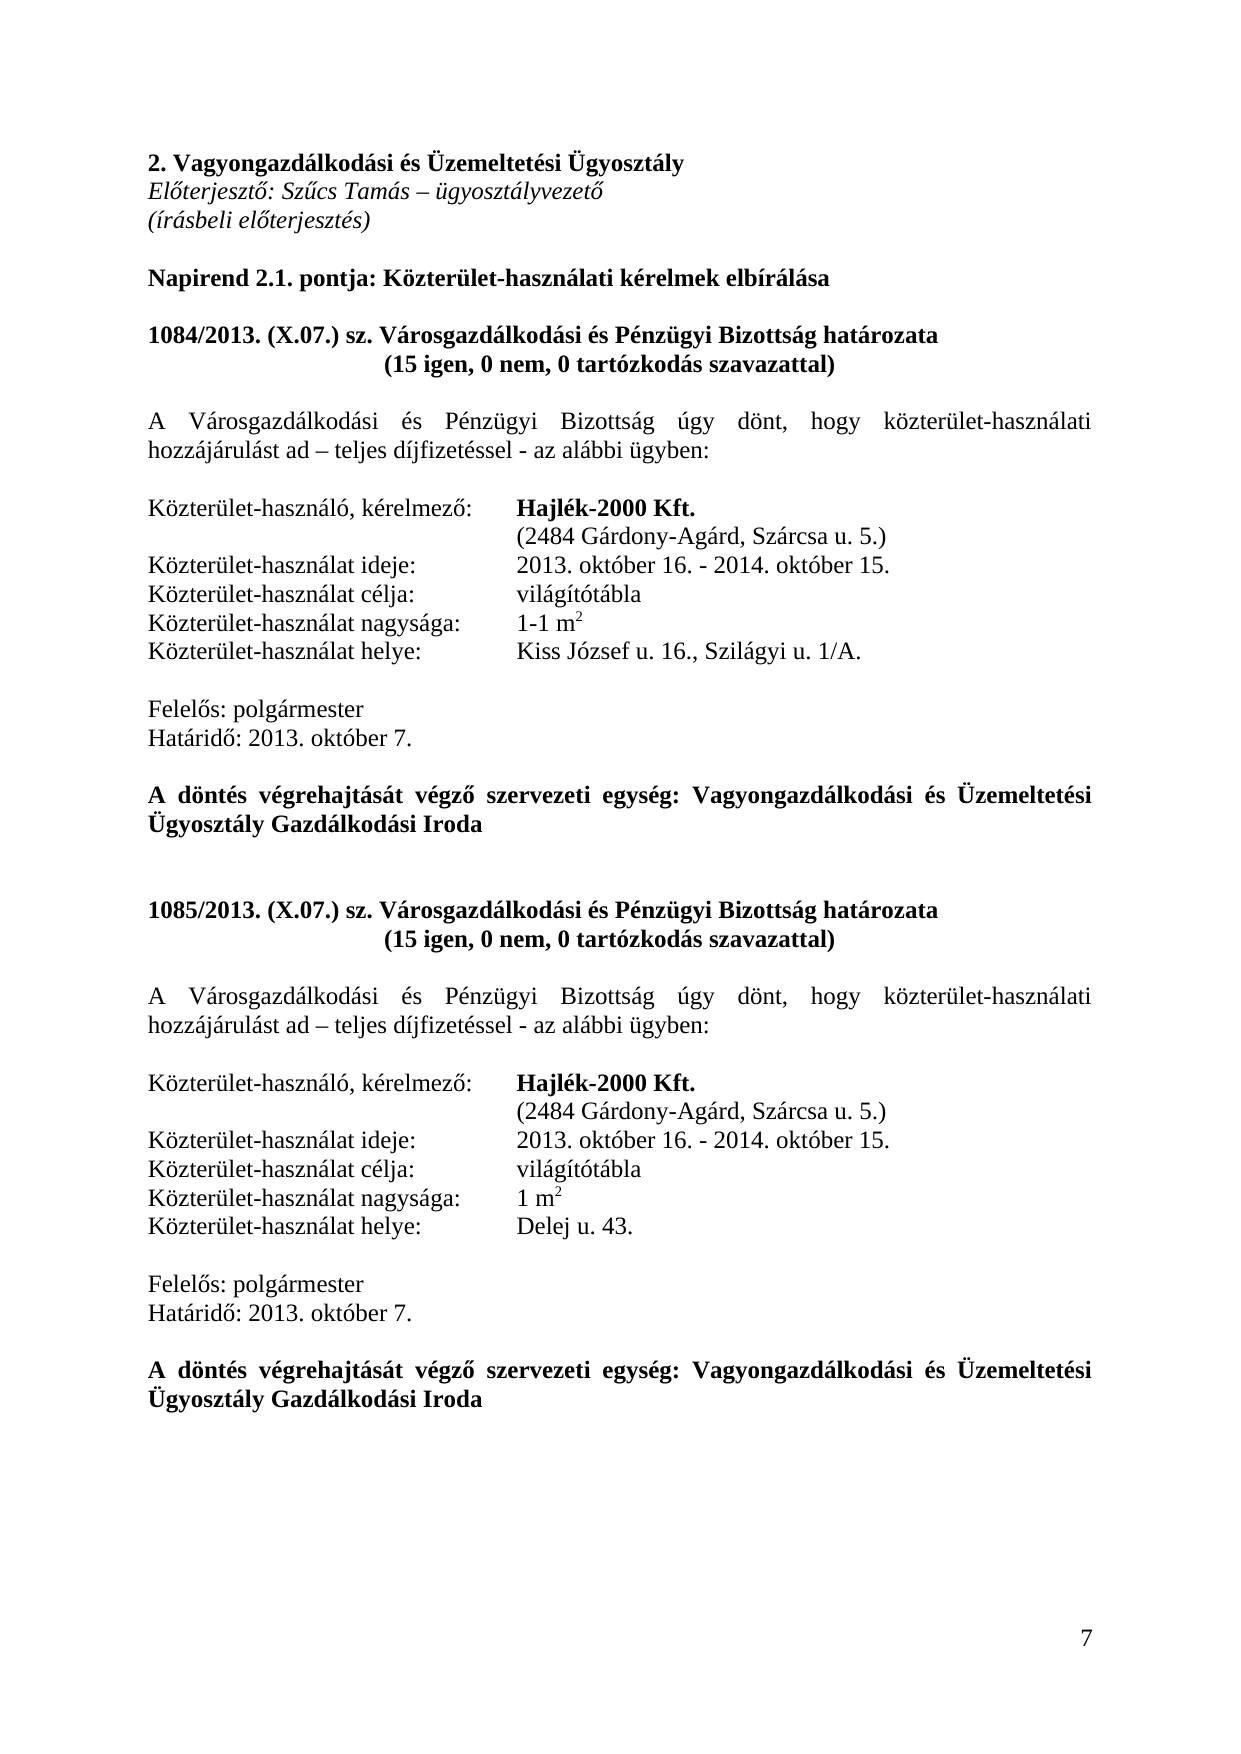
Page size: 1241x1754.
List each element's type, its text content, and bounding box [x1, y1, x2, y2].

text Határidő: 2013. október 7. [148, 1298, 1093, 1326]
text Közterület-használat nagysága: 1 m2 [148, 1183, 1093, 1211]
text (15 igen, 0 nem, 0 tartózkodás szavazattal) [148, 924, 1093, 953]
text Közterület-használat célja: világítótábla [148, 1154, 1093, 1183]
text Közterület-használat helye: Delej u. 43. [148, 1211, 1093, 1240]
text 1084/2013. (X.07.) sz. Városgazdálkodási és Pénzügyi Bizottság határozata [148, 320, 1093, 349]
text (2484 Gárdony-Agárd, Szárcsa u. 5.) [148, 521, 1093, 550]
text Napirend 2.1. pontja: Közterület-használati kérelmek elbírálása [148, 263, 1093, 291]
text Felelős: polgármester [148, 694, 1093, 723]
text A Városgazdálkodási és Pénzügyi Bizottság úgy dönt, hogy közterület-használati hozzájárulást ad – teljes díjfizetéssel - az alábbi ügyben: [148, 981, 1093, 1039]
text A döntés végrehajtását végző szervezeti egység: Vagyongazdálkodási és Üzemeltetési Ügyosztály Gazdálkodási Iroda [148, 1355, 1093, 1413]
text (írásbeli előterjesztés) [148, 205, 1093, 234]
text (2484 Gárdony-Agárd, Szárcsa u. 5.) [148, 1096, 1093, 1125]
text Közterület-használat helye: Kiss József u. 16., Szilágyi u. 1/A. [148, 636, 1093, 665]
text (15 igen, 0 nem, 0 tartózkodás szavazattal) [148, 349, 1093, 378]
text Közterület-használat ideje: 2013. október 16. - 2014. október 15. [148, 550, 1093, 579]
text Közterület-használat nagysága: 1-1 m2 [148, 608, 1093, 636]
text Felelős: polgármester [148, 1269, 1093, 1298]
text Határidő: 2013. október 7. [148, 723, 1093, 751]
text 1085/2013. (X.07.) sz. Városgazdálkodási és Pénzügyi Bizottság határozata [148, 895, 1093, 924]
text Közterület-használó, kérelmező: Hajlék-2000 Kft. [148, 1068, 1093, 1096]
text 2. Vagyongazdálkodási és Üzemeltetési Ügyosztály [148, 148, 1093, 176]
text Közterület-használat ideje: 2013. október 16. - 2014. október 15. [148, 1125, 1093, 1154]
text Előterjesztő: Szűcs Tamás – ügyosztályvezető [148, 176, 1093, 205]
text Közterület-használó, kérelmező: Hajlék-2000 Kft. [148, 493, 1093, 521]
text A döntés végrehajtását végző szervezeti egység: Vagyongazdálkodási és Üzemeltetési Ügyosztály Gazdálkodási Iroda [148, 780, 1093, 838]
text A Városgazdálkodási és Pénzügyi Bizottság úgy dönt, hogy közterület-használati hozzájárulást ad – teljes díjfizetéssel - az alábbi ügyben: [148, 406, 1093, 464]
text Közterület-használat célja: világítótábla [148, 579, 1093, 608]
